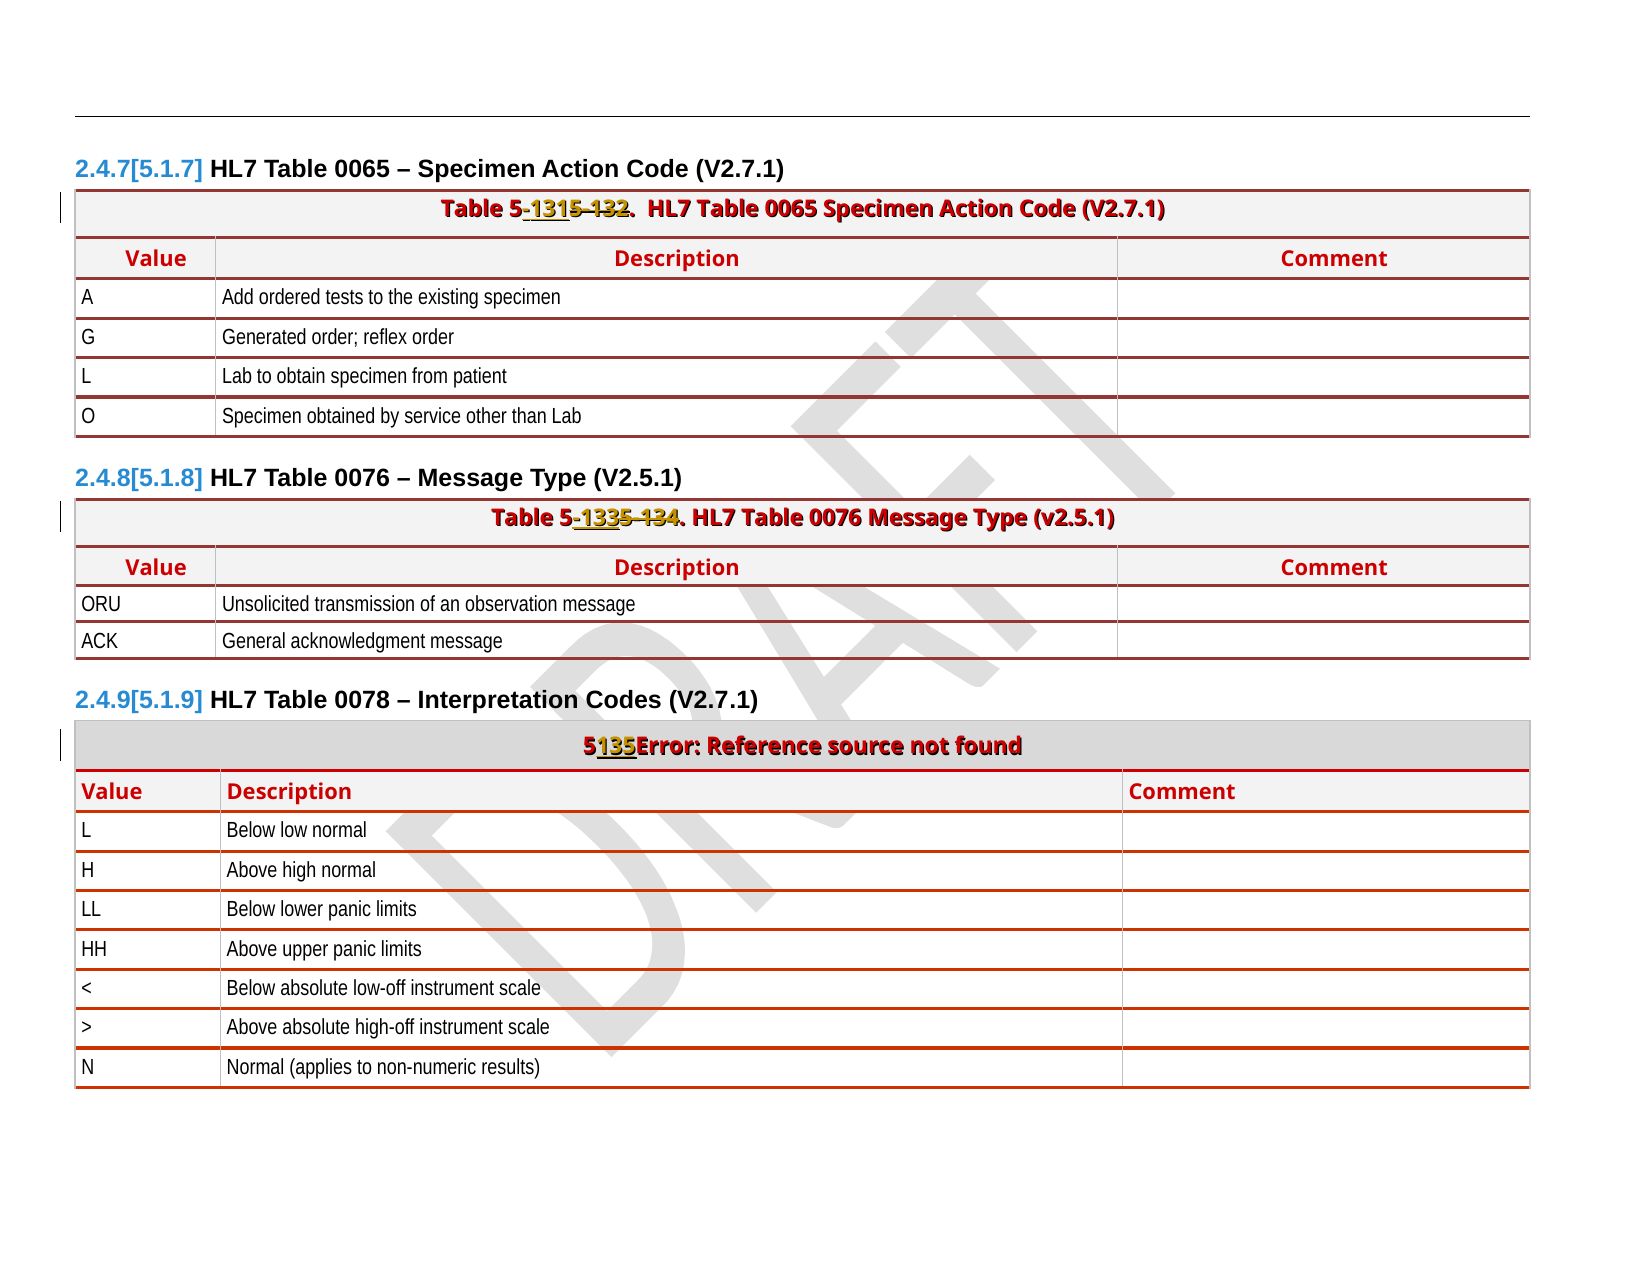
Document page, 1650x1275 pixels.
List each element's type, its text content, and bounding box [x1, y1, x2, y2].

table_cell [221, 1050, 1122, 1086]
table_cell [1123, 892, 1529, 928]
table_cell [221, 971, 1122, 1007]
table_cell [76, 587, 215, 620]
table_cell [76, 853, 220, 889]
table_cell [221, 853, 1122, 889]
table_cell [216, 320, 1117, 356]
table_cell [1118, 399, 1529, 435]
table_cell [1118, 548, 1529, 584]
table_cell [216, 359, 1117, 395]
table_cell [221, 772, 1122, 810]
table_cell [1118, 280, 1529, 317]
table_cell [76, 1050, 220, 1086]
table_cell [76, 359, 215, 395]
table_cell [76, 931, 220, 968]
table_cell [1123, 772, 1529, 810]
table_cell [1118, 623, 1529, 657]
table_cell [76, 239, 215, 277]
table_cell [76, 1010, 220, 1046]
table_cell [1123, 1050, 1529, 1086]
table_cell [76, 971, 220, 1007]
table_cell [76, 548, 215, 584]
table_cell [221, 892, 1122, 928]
subtitle HL7 Table 0065 – Specimen Action Code (V2.7.1) [75, 154, 1530, 183]
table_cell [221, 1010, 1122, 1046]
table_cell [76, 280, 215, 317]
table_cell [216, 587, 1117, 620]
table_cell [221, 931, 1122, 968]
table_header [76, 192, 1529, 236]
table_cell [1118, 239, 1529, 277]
subtitle HL7 Table 0078 – Interpretation Codes (V2.7.1) [75, 685, 1530, 714]
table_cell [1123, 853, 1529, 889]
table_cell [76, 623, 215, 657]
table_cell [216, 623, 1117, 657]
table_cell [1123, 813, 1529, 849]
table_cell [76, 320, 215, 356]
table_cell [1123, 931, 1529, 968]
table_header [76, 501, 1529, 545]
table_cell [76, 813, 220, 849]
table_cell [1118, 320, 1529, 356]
subtitle HL7 Table 0076 – Message Type (V2.5.1) [75, 463, 1530, 492]
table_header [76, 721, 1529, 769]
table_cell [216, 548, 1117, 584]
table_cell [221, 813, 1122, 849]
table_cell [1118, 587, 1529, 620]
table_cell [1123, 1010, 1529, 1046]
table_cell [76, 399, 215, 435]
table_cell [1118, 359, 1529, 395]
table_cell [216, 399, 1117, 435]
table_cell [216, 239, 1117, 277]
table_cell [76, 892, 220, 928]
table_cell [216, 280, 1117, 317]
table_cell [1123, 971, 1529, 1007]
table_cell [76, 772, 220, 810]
